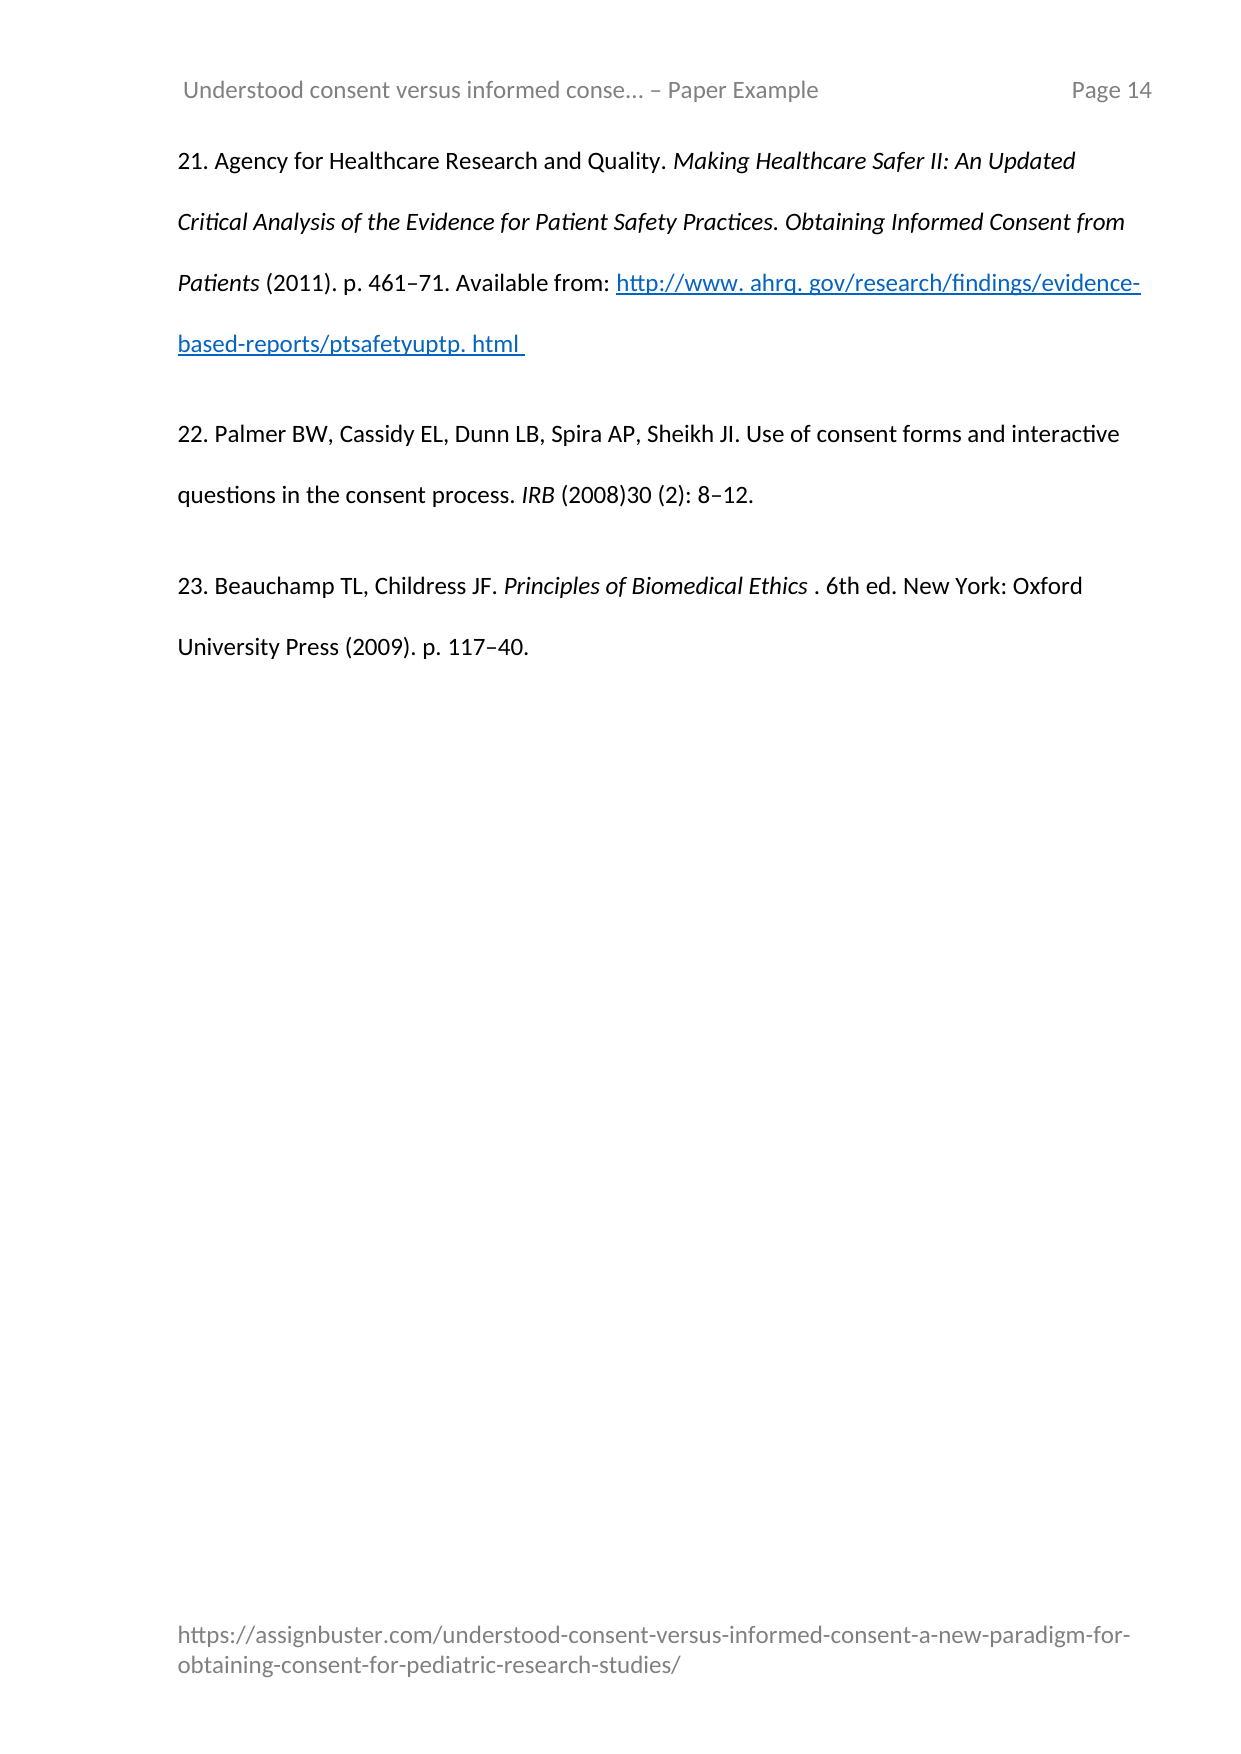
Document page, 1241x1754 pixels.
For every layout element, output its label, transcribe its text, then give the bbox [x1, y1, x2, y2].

text 21. Agency for Healthcare Research and Quality. Making Healthcare Safer II: An Updated Critical Analysis of the Evidence for Patient Safety Practices. Obtaining Informed Consent from Patients (2011). p. 461–71. Available from: http://www. ahrq. gov/research/findings/evidence-based-reports/ptsafetyuptp. html [177, 145, 1152, 359]
text 22. Palmer BW, Cassidy EL, Dunn LB, Spira AP, Sheikh JI. Use of consent forms and interactive questions in the consent process. IRB (2008)30 (2): 8–12. [177, 419, 1152, 510]
text 23. Beauchamp TL, Childress JF. Principles of Biomedical Ethics . 6th ed. New York: Oxford University Press (2009). p. 117–40. [177, 570, 1152, 662]
